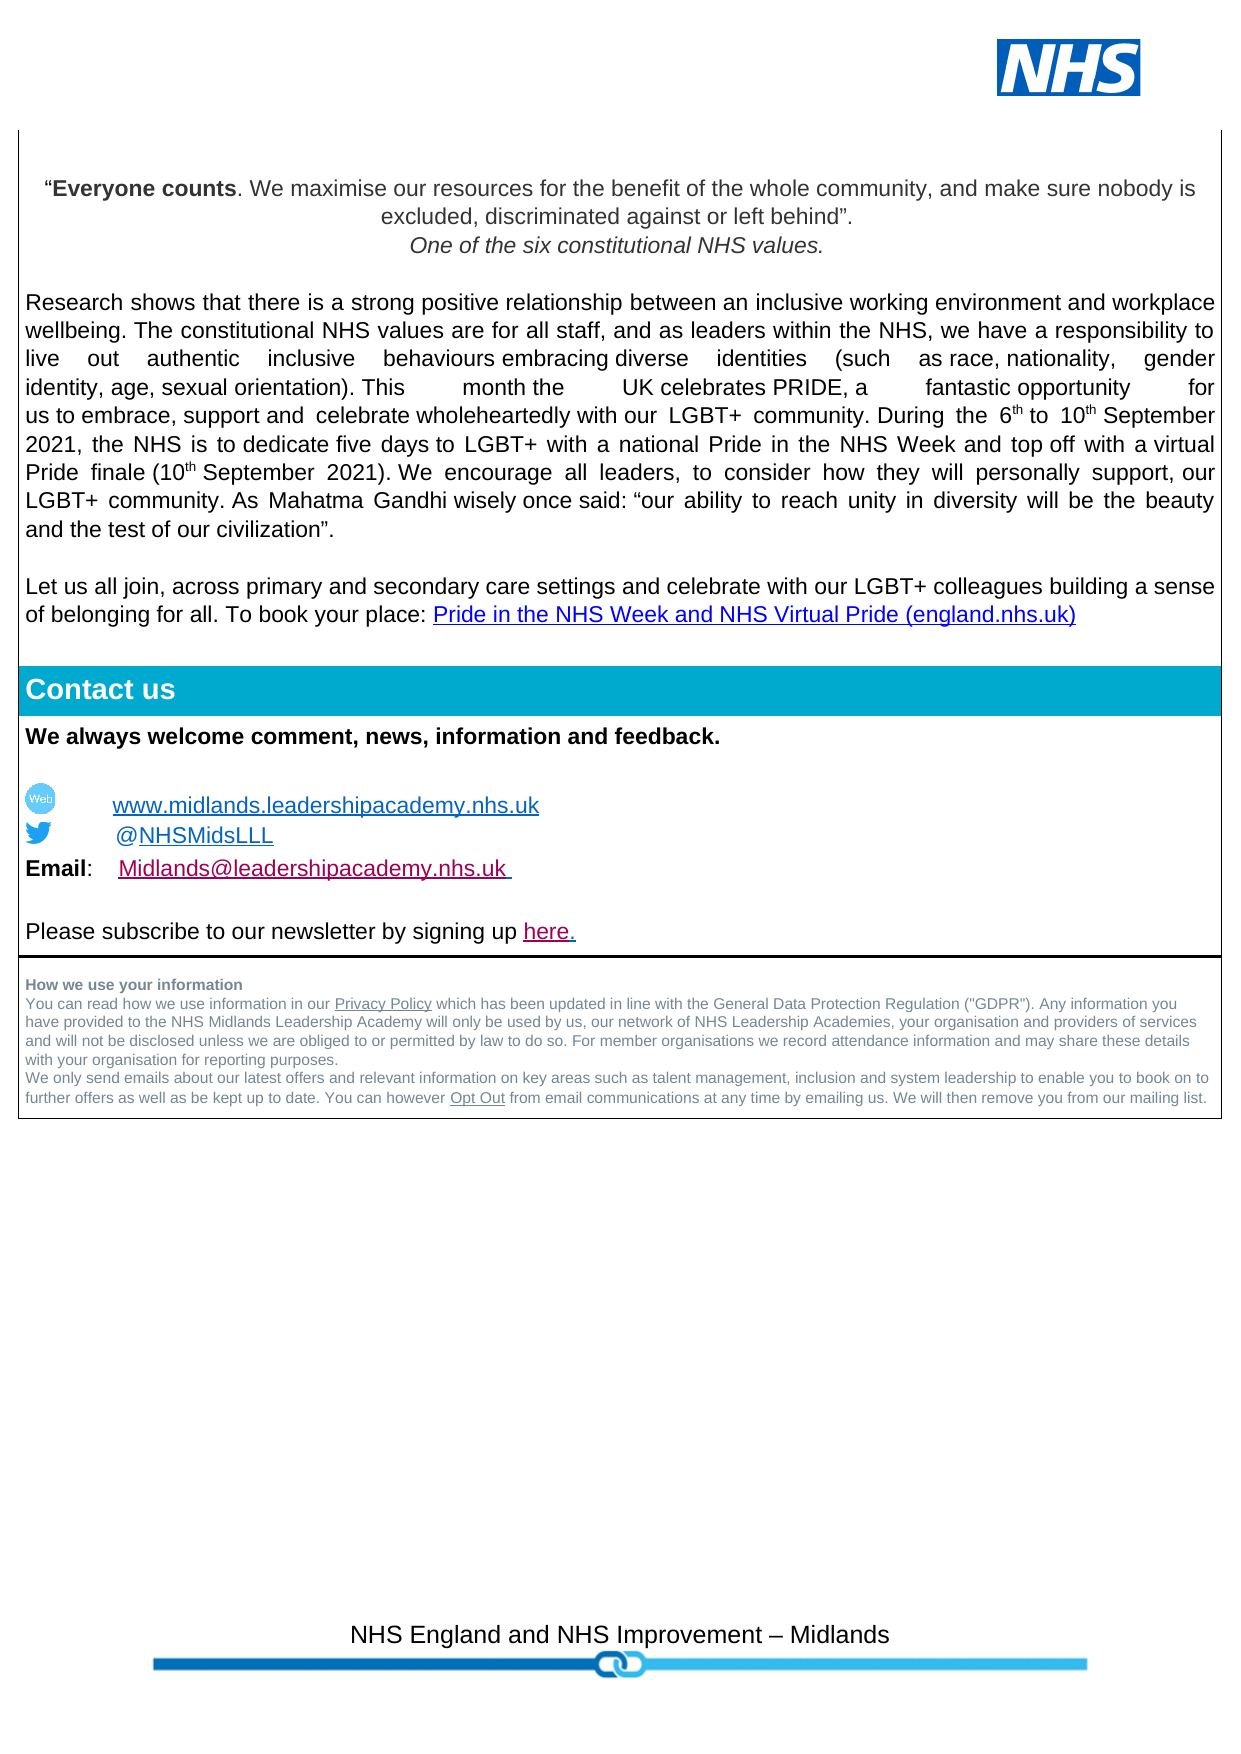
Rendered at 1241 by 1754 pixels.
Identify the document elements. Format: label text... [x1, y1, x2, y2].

picture [25, 822, 52, 844]
picture [997, 39, 1141, 96]
table_cell We always welcome comment, news, information and feedback. www.midlands.leadershipacademy.nhs.uk @NHSMidsLLL Email: Midlands@leadershipacademy.nhs.uk Please subscribe to our newsletter by signing up here. [19, 716, 1221, 954]
picture [25, 783, 56, 814]
picture [150, 1649, 1091, 1681]
table_cell Contact us [19, 666, 1221, 716]
table_cell How we use your information You can read how we use information in our Privacy Policy which has been updated in line with the General Data Protection Regulation ("GDPR"). Any information you have provided to the NHS Midlands Leadership Academy will only be used by us, our network of NHS Leadership Academies, your organisation and providers of services and will not be disclosed unless we are obliged to or permitted by law to do so. For member organisations we record attendance information and may share these details with your organisation for reporting purposes. We only send emails about our latest offers and relevant information on key areas such as talent management, inclusion and system leadership to enable you to book on to further offers as well as be kept up to date. You can however Opt Out from email communications at any time by emailing us. We will then remove you from our mailing list. [19, 958, 1221, 1118]
table_cell “Everyone counts. We maximise our resources for the benefit of the whole community, and make sure nobody is excluded, discriminated against or left behind”. One of the six constitutional NHS values. Research shows that there is a strong positive relationship between an inclusive working environment and workplace wellbeing. The constitutional NHS values are for all staff, and as leaders within the NHS, we have a responsibility to live out authentic inclusive behaviours embracing diverse identities (such as race, nationality, gender identity, age, sexual orientation). This month the UK celebrates PRIDE, a fantastic opportunity for us to embrace, support and celebrate wholeheartedly with our LGBT+ community. During the 6th to 10th September 2021, the NHS is to dedicate five days to LGBT+ with a national Pride in the NHS Week and top off with a virtual Pride finale (10th September 2021). We encourage all leaders, to consider how they will personally support, our LGBT+ community. As Mahatma Gandhi wisely once said: “our ability to reach unity in diversity will be the beauty and the test of our civilization”. Let us all join, across primary and secondary care settings and celebrate with our LGBT+ colleagues building a sense of belonging for all. To book your place: Pride in the NHS Week and NHS Virtual Pride (england.nhs.uk) [19, 130, 1221, 666]
